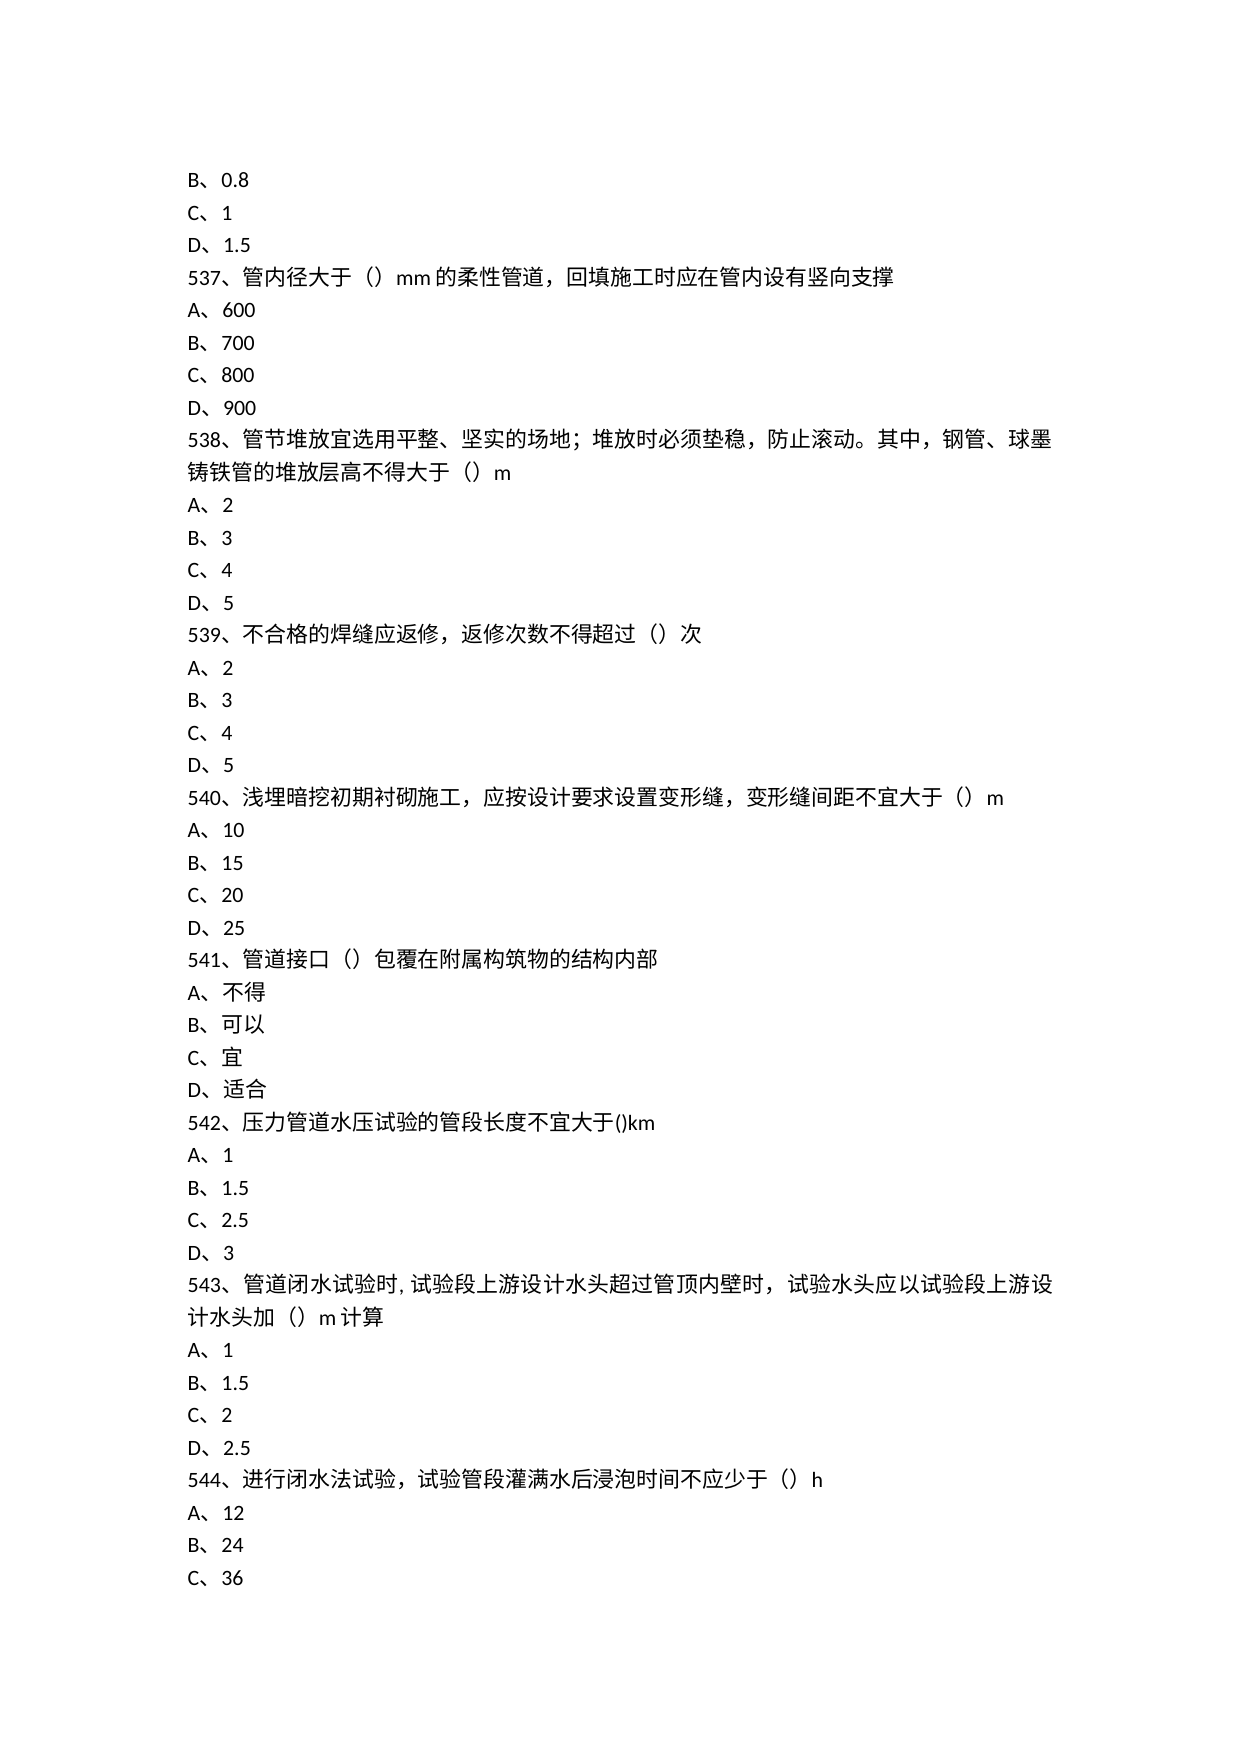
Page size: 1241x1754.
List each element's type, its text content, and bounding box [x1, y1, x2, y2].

text A、不得 [187, 974, 1053, 1007]
text C、4 [187, 714, 1053, 747]
text D、1.5 [187, 227, 1053, 259]
text B、1.5 [187, 1364, 1053, 1397]
text B、3 [187, 682, 1053, 714]
text D、900 [187, 389, 1053, 422]
text 538、管节堆放宜选用平整、坚实的场地；堆放时必须垫稳，防止滚动。其中，钢管、球墨铸铁管的堆放层高不得大于（）m [187, 422, 1053, 487]
text A、600 [187, 292, 1053, 324]
text 537、管内径大于（）mm的柔性管道，回填施工时应在管内设有竖向支撑 [187, 259, 1053, 292]
text D、适合 [187, 1072, 1053, 1104]
text B、可以 [187, 1007, 1053, 1039]
text C、2.5 [187, 1202, 1053, 1234]
text A、2 [187, 649, 1053, 682]
text A、1 [187, 1137, 1053, 1169]
text C、宜 [187, 1039, 1053, 1072]
text A、10 [187, 812, 1053, 844]
text 543、管道闭水试验时, 试验段上游设计水头超过管顶内壁时，试验水头应以试验段上游设计水头加（）m计算 [187, 1267, 1053, 1332]
text 541、管道接口（）包覆在附属构筑物的结构内部 [187, 942, 1053, 974]
text A、1 [187, 1332, 1053, 1364]
text C、800 [187, 357, 1053, 389]
text D、5 [187, 584, 1053, 617]
text 544、进行闭水法试验，试验管段灌满水后浸泡时间不应少于（）h [187, 1462, 1053, 1494]
text 542、压力管道水压试验的管段长度不宜大于()km [187, 1104, 1053, 1137]
text B、15 [187, 844, 1053, 877]
text A、2 [187, 487, 1053, 519]
text 539、不合格的焊缝应返修，返修次数不得超过（）次 [187, 617, 1053, 649]
text D、25 [187, 909, 1053, 942]
text A、12 [187, 1494, 1053, 1527]
text D、3 [187, 1234, 1053, 1267]
text B、0.8 [187, 162, 1053, 194]
text C、1 [187, 194, 1053, 227]
text 540、浅埋暗挖初期衬砌施工，应按设计要求设置变形缝，变形缝间距不宜大于（）m [187, 779, 1053, 812]
text C、36 [187, 1559, 1053, 1592]
text B、24 [187, 1527, 1053, 1559]
text C、4 [187, 552, 1053, 584]
text D、2.5 [187, 1429, 1053, 1462]
text B、3 [187, 519, 1053, 552]
text D、5 [187, 747, 1053, 779]
text B、1.5 [187, 1169, 1053, 1202]
text B、700 [187, 324, 1053, 357]
text C、20 [187, 877, 1053, 909]
text C、2 [187, 1397, 1053, 1429]
